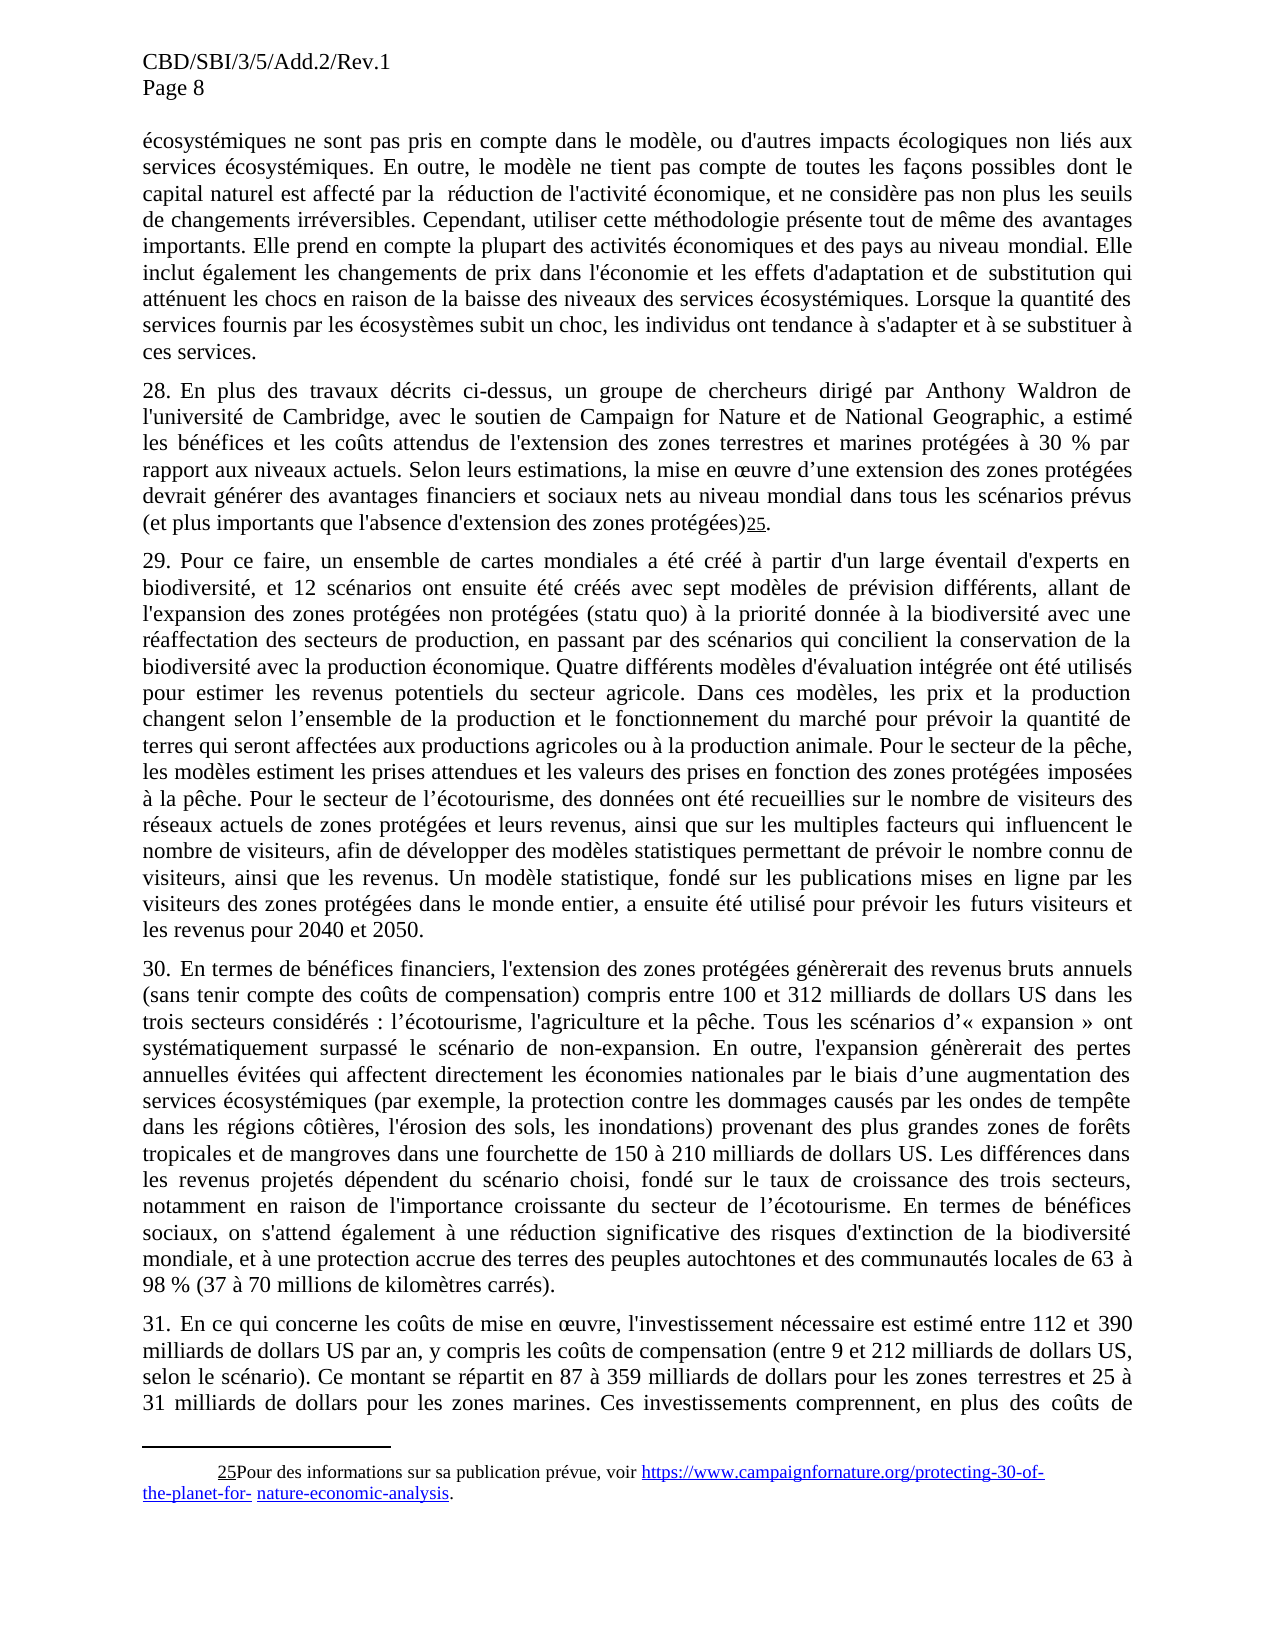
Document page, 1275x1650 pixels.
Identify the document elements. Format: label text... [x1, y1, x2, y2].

text En termes de bénéfices financiers, l'extension des zones protégées génèrerait des revenus bruts annuels (sans tenir compte des coûts de compensation) compris entre 100 et 312 milliards de dollars US dans les trois secteurs considérés : l’écotourisme, l'agriculture et la pêche. Tous les scénarios d’« expansion » ont systématiquement surpassé le scénario de non-expansion. En outre, l'expansion génèrerait des pertes annuelles évitées qui affectent directement les économies nationales par le biais d’une augmentation des services écosystémiques (par exemple, la protection contre les dommages causés par les ondes de tempête dans les régions côtières, l'érosion des sols, les inondations) provenant des plus grandes zones de forêts tropicales et de mangroves dans une fourchette de 150 à 210 milliards de dollars US. Les différences dans les revenus projetés dépendent du scénario choisi, fondé sur le taux de croissance des trois secteurs, notamment en raison de l'importance croissante du secteur de l’écotourisme. En termes de bénéfices sociaux, on s'attend également à une réduction significative des risques d'extinction de la biodiversité mondiale, et à une protection accrue des terres des peuples autochtones et des communautés locales de 63 à 98 % (37 à 70 millions de kilomètres carrés). [142, 955, 1132, 1298]
text Pour ce faire, un ensemble de cartes mondiales a été créé à partir d'un large éventail d'experts en biodiversité, et 12 scénarios ont ensuite été créés avec sept modèles de prévision différents, allant de l'expansion des zones protégées non protégées (statu quo) à la priorité donnée à la biodiversité avec une réaffectation des secteurs de production, en passant par des scénarios qui concilient la conservation de la biodiversité avec la production économique. Quatre différents modèles d'évaluation intégrée ont été utilisés pour estimer les revenus potentiels du secteur agricole. Dans ces modèles, les prix et la production changent selon l’ensemble de la production et le fonctionnement du marché pour prévoir la quantité de terres qui seront affectées aux productions agricoles ou à la production animale. Pour le secteur de la pêche, les modèles estiment les prises attendues et les valeurs des prises en fonction des zones protégées imposées à la pêche. Pour le secteur de l’écotourisme, des données ont été recueillies sur le nombre de visiteurs des réseaux actuels de zones protégées et leurs revenus, ainsi que sur les multiples facteurs qui influencent le nombre de visiteurs, afin de développer des modèles statistiques permettant de prévoir le nombre connu de visiteurs, ainsi que les revenus. Un modèle statistique, fondé sur les publications mises en ligne par les visiteurs des zones protégées dans le monde entier, a ensuite été utilisé pour prévoir les futurs visiteurs et les revenus pour 2040 et 2050. [142, 547, 1132, 943]
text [142, 127, 1132, 364]
text En plus des travaux décrits ci-dessus, un groupe de chercheurs dirigé par Anthony Waldron de l'université de Cambridge, avec le soutien de Campaign for Nature et de National Geographic, a estimé les bénéfices et les coûts attendus de l'extension des zones terrestres et marines protégées à 30 % par rapport aux niveaux actuels. Selon leurs estimations, la mise en œuvre d’une extension des zones protégées devrait générer des avantages financiers et sociaux nets au niveau mondial dans tous les scénarios prévus (et plus importants que l'absence d'extension des zones protégées). [142, 377, 1132, 535]
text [142, 1310, 1132, 1416]
